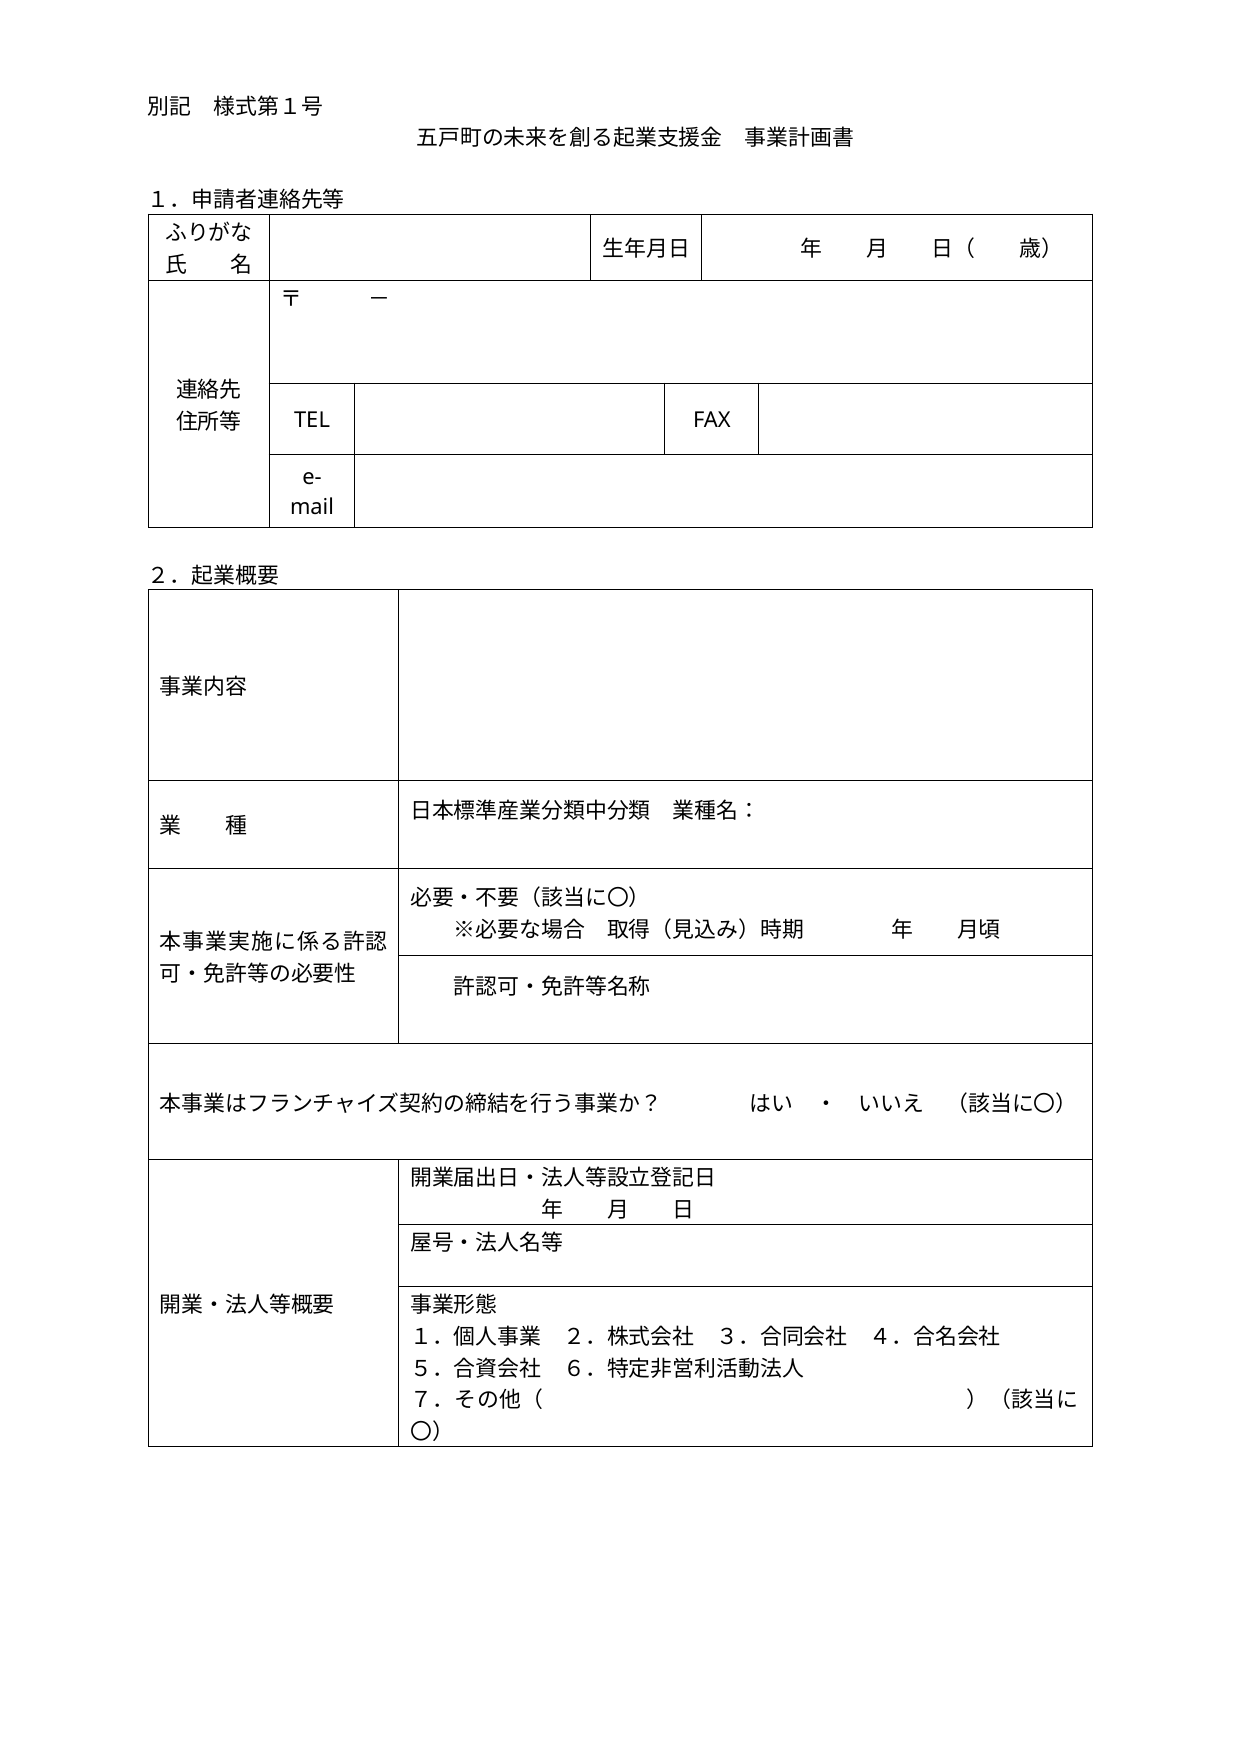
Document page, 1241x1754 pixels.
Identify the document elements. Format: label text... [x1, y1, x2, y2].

table_cell [759, 384, 1092, 454]
text 五戸町の未来を創る起業支援金 事業計画書 [148, 120, 1122, 152]
table_cell 本事業実施に係る許認可・免許等の必要性 [149, 869, 398, 1043]
table_cell 開業届出日・法人等設立登記日 年 月 日 [399, 1160, 1092, 1224]
table_cell 許認可・免許等名称 [399, 956, 1092, 1043]
table_cell 開業・法人等概要 [149, 1160, 398, 1446]
table_header 生年月日 [591, 215, 701, 280]
table_cell 日本標準産業分類中分類 業種名： [399, 781, 1092, 867]
table_cell FAX [665, 384, 758, 454]
table_cell TEL [270, 384, 354, 454]
table_header [399, 590, 1092, 779]
table_cell 事業形態 １．個人事業 ２．株式会社 ３．合同会社 ４．合名会社 ５．合資会社 ６．特定非営利活動法人 ７．その他（ ）（該当に〇） [399, 1287, 1092, 1446]
table_cell [355, 455, 1092, 527]
table_cell 屋号・法人名等 [399, 1225, 1092, 1286]
table_header 年 月 日（ 歳） [702, 215, 1092, 280]
table_cell 連絡先 住所等 [149, 281, 269, 527]
table_cell 業 種 [149, 781, 398, 867]
table_cell e-mail [270, 455, 354, 527]
table_cell 〒 － [270, 281, 1092, 382]
text ２．起業概要 [148, 558, 1122, 589]
table_cell 本事業はフランチャイズ契約の締結を行う事業か？ はい ・ いいえ （該当に〇） [149, 1044, 1092, 1159]
table_cell [355, 384, 664, 454]
table_header [270, 215, 590, 280]
table_cell 必要・不要（該当に〇） ※必要な場合 取得（見込み）時期 年 月頃 [399, 869, 1092, 955]
table_header [149, 215, 269, 280]
text １．申請者連絡先等 [148, 182, 1122, 213]
table_header 事業内容 [149, 590, 398, 779]
